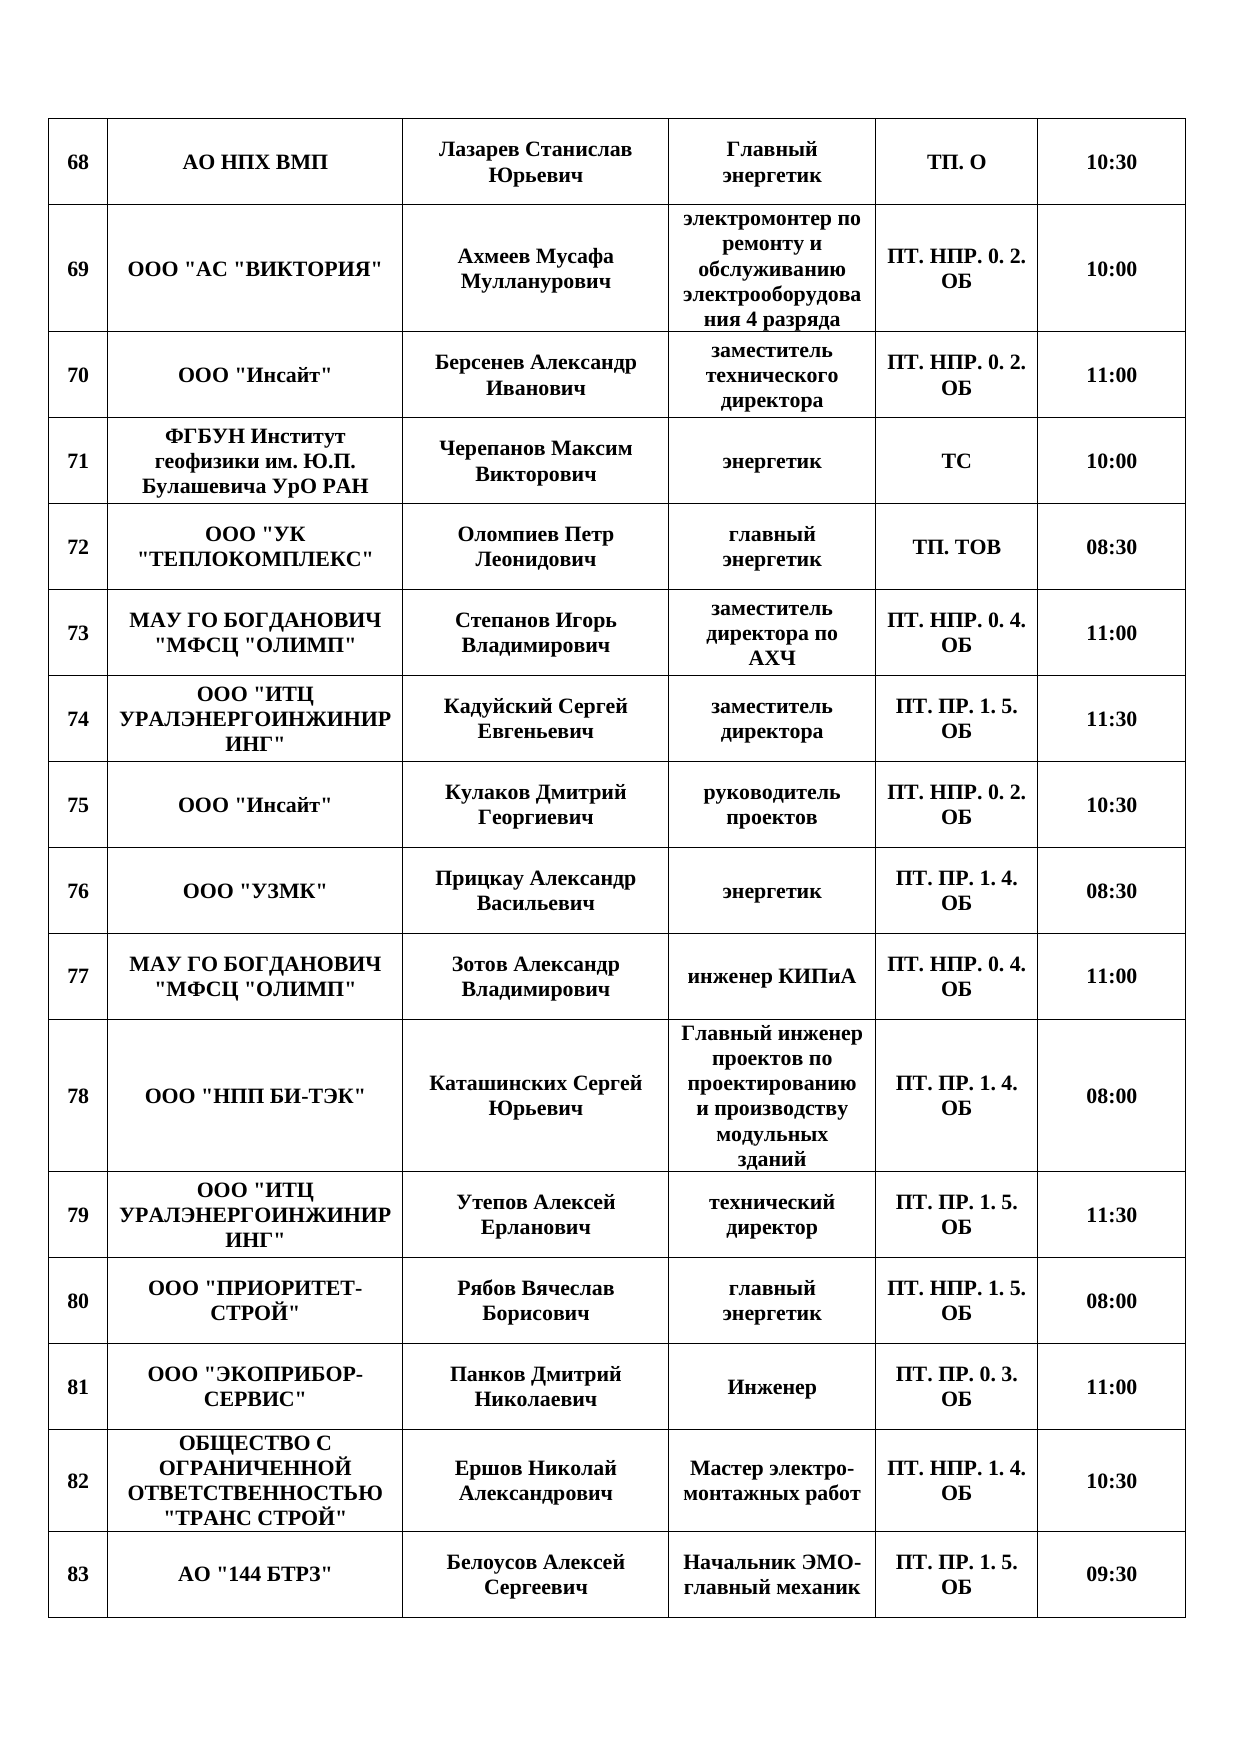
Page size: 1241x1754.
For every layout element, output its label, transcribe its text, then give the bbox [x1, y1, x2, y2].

table_cell заместитель директора по АХЧ [669, 590, 875, 675]
table_cell ООО "АС "ВИКТОРИЯ" [108, 205, 402, 331]
table_cell 76 [49, 848, 107, 933]
table_cell ПТ. НПР. 1. 5. ОБ [876, 1258, 1037, 1343]
table_cell Кадуйский Сергей Евгеньевич [403, 676, 668, 761]
table_cell 11:00 [1038, 332, 1185, 417]
table_cell 78 [49, 1020, 107, 1171]
table_cell ООО "ИТЦ УРАЛЭНЕРГОИНЖИНИРИНГ" [108, 676, 402, 761]
table_cell ТП. ТОВ [876, 504, 1037, 589]
table_cell ТП. О [876, 119, 1037, 204]
table_cell 81 [49, 1344, 107, 1429]
table_cell Ахмеев Мусафа Мулланурович [403, 205, 668, 331]
table_cell 08:00 [1038, 1258, 1185, 1343]
table_cell Черепанов Максим Викторович [403, 418, 668, 503]
table_cell 71 [49, 418, 107, 503]
table_cell Начальник ЭМО-главный механик [669, 1532, 875, 1617]
table_cell энергетик [669, 848, 875, 933]
table_cell АО "144 БТРЗ" [108, 1532, 402, 1617]
table_cell АО НПХ ВМП [108, 119, 402, 204]
table_cell ООО "ИТЦ УРАЛЭНЕРГОИНЖИНИРИНГ" [108, 1172, 402, 1257]
table_cell МАУ ГО БОГДАНОВИЧ "МФСЦ "ОЛИМП" [108, 934, 402, 1019]
table_cell 70 [49, 332, 107, 417]
table_cell 10:00 [1038, 205, 1185, 331]
table_cell Прицкау Александр Васильевич [403, 848, 668, 933]
table_cell ООО "Инсайт" [108, 332, 402, 417]
table_cell 72 [49, 504, 107, 589]
table_cell Панков Дмитрий Николаевич [403, 1344, 668, 1429]
table_cell ФГБУН Институт геофизики им. Ю.П. Булашевича УрО РАН [108, 418, 402, 503]
table_cell Каташинских Сергей Юрьевич [403, 1020, 668, 1171]
table_cell Белоусов Алексей Сергеевич [403, 1532, 668, 1617]
table_cell ПТ. ПР. 1. 5. ОБ [876, 1172, 1037, 1257]
table_cell главный энергетик [669, 504, 875, 589]
table_cell ПТ. НПР. 0. 2. ОБ [876, 332, 1037, 417]
table_cell МАУ ГО БОГДАНОВИЧ "МФСЦ "ОЛИМП" [108, 590, 402, 675]
table_cell Ершов Николай Александрович [403, 1430, 668, 1531]
table_cell 10:30 [1038, 1430, 1185, 1531]
table_cell ООО "ПРИОРИТЕТ-СТРОЙ" [108, 1258, 402, 1343]
table_cell 10:30 [1038, 119, 1185, 204]
table_cell заместитель технического директора [669, 332, 875, 417]
table_cell 11:30 [1038, 1172, 1185, 1257]
table_cell ООО "НПП БИ-ТЭК" [108, 1020, 402, 1171]
table_cell 11:00 [1038, 934, 1185, 1019]
table_cell Главный инженер проектов по проектированию и производству модульных зданий [669, 1020, 875, 1171]
table_cell 10:30 [1038, 762, 1185, 847]
table_cell Рябов Вячеслав Борисович [403, 1258, 668, 1343]
table_cell ПТ. НПР. 0. 4. ОБ [876, 590, 1037, 675]
table_cell 73 [49, 590, 107, 675]
table_cell ПТ. ПР. 1. 4. ОБ [876, 848, 1037, 933]
table_cell Главный энергетик [669, 119, 875, 204]
table_cell 68 [49, 119, 107, 204]
table_cell 09:30 [1038, 1532, 1185, 1617]
table_cell Инженер [669, 1344, 875, 1429]
table_cell ПТ. НПР. 0. 2. ОБ [876, 762, 1037, 847]
table_cell ООО "Инсайт" [108, 762, 402, 847]
table_cell энергетик [669, 418, 875, 503]
table_cell Мастер электро-монтажных работ [669, 1430, 875, 1531]
table_cell ПТ. ПР. 1. 5. ОБ [876, 676, 1037, 761]
table_cell ПТ. ПР. 1. 5. ОБ [876, 1532, 1037, 1617]
table_cell Утепов Алексей Ерланович [403, 1172, 668, 1257]
table_cell ТС [876, 418, 1037, 503]
table_cell 79 [49, 1172, 107, 1257]
table_cell электромонтер по ремонту и обслуживанию электрооборудования 4 разряда [669, 205, 875, 331]
table_cell Кулаков Дмитрий Георгиевич [403, 762, 668, 847]
table_cell ООО "ЭКОПРИБОР-СЕРВИС" [108, 1344, 402, 1429]
table_cell 74 [49, 676, 107, 761]
table_cell 08:30 [1038, 504, 1185, 589]
table_cell Лазарев Станислав Юрьевич [403, 119, 668, 204]
table_cell 83 [49, 1532, 107, 1617]
table_cell Зотов Александр Владимирович [403, 934, 668, 1019]
table_cell 08:30 [1038, 848, 1185, 933]
table_cell ООО "УЗМК" [108, 848, 402, 933]
table_cell ПТ. ПР. 1. 4. ОБ [876, 1020, 1037, 1171]
table_cell главный энергетик [669, 1258, 875, 1343]
table_cell руководитель проектов [669, 762, 875, 847]
table_cell инженер КИПиА [669, 934, 875, 1019]
table_cell ПТ. НПР. 1. 4. ОБ [876, 1430, 1037, 1531]
table_cell технический директор [669, 1172, 875, 1257]
table_cell Берсенев Александр Иванович [403, 332, 668, 417]
table_cell 11:00 [1038, 1344, 1185, 1429]
table_cell ООО "УК "ТЕПЛОКОМПЛЕКС" [108, 504, 402, 589]
table_cell 11:00 [1038, 590, 1185, 675]
table_cell ПТ. ПР. 0. 3. ОБ [876, 1344, 1037, 1429]
table_cell заместитель директора [669, 676, 875, 761]
table_cell 11:30 [1038, 676, 1185, 761]
table_cell Степанов Игорь Владимирович [403, 590, 668, 675]
table_cell 80 [49, 1258, 107, 1343]
table_cell 08:00 [1038, 1020, 1185, 1171]
table_cell 10:00 [1038, 418, 1185, 503]
table_cell 75 [49, 762, 107, 847]
table_cell 69 [49, 205, 107, 331]
table_cell 82 [49, 1430, 107, 1531]
table_cell 77 [49, 934, 107, 1019]
table_cell ОБЩЕСТВО С ОГРАНИЧЕННОЙ ОТВЕТСТВЕННОСТЬЮ "ТРАНС СТРОЙ" [108, 1430, 402, 1531]
table_cell ПТ. НПР. 0. 4. ОБ [876, 934, 1037, 1019]
table_cell Оломпиев Петр Леонидович [403, 504, 668, 589]
table_cell ПТ. НПР. 0. 2. ОБ [876, 205, 1037, 331]
